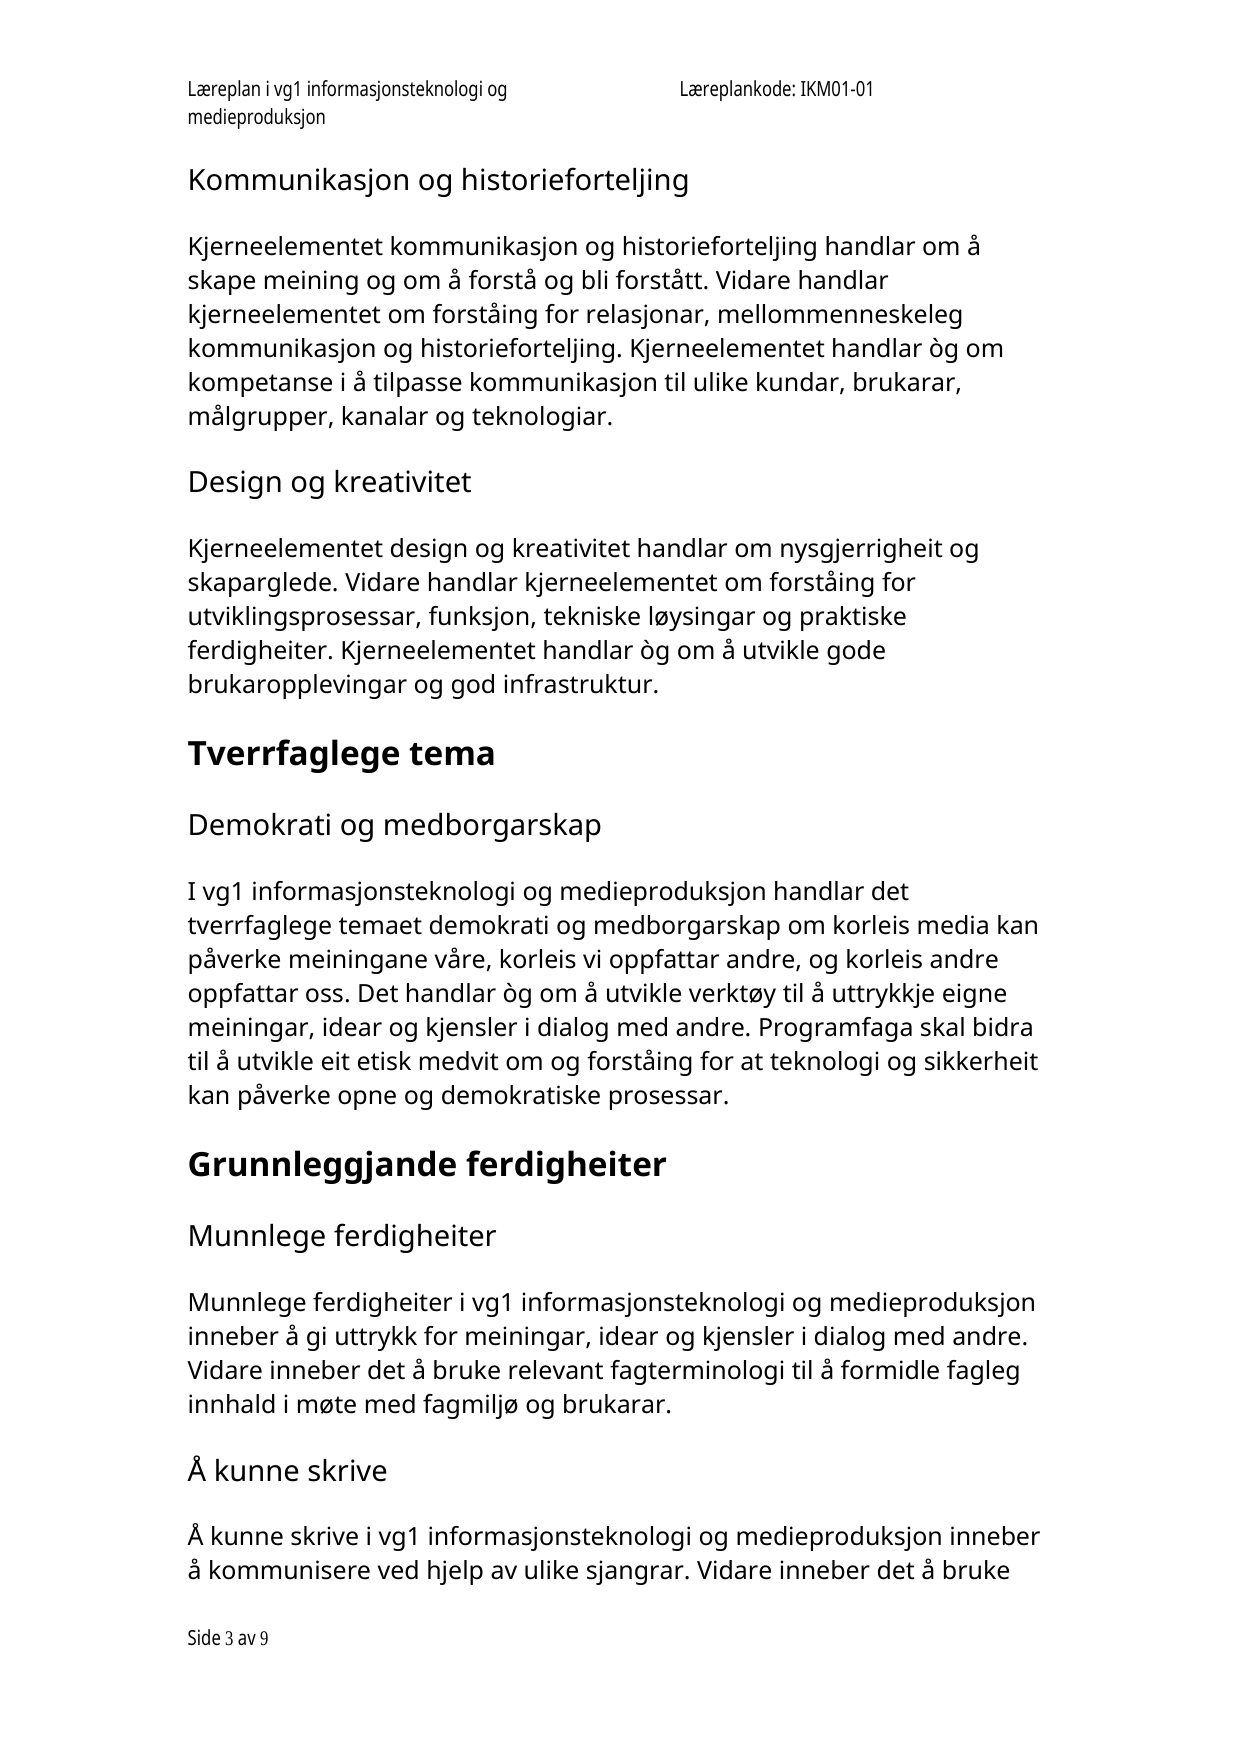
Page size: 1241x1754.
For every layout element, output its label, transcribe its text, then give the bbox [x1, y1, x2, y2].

subtitle Demokrati og medborgarskap [187, 805, 1053, 844]
text Munnlege ferdigheiter i vg1 informasjonsteknologi og medieproduksjon inneber å gi uttrykk for meiningar, idear og kjensler i dialog med andre. Vidare inneber det å bruke relevant fagterminologi til å formidle fagleg innhald i møte med fagmiljø og brukarar. [187, 1284, 1053, 1421]
text I vg1 informasjonsteknologi og medieproduksjon handlar det tverrfaglege temaet demokrati og medborgarskap om korleis media kan påverke meiningane våre, korleis vi oppfattar andre, og korleis andre oppfattar oss. Det handlar òg om å utvikle verktøy til å uttrykkje eigne meiningar, idear og kjensler i dialog med andre. Programfaga skal bidra til å utvikle eit etisk medvit om og forståing for at teknologi og sikkerheit kan påverke opne og demokratiske prosessar. [187, 873, 1053, 1112]
subtitle Design og kreativitet [187, 462, 1053, 501]
subtitle Tverrfaglege tema [187, 730, 1053, 776]
text Kjerneelementet kommunikasjon og historieforteljing handlar om å skape meining og om å forstå og bli forstått. Vidare handlar kjerneelementet om forståing for relasjonar, mellommenneskeleg kommunikasjon og historieforteljing. Kjerneelementet handlar òg om kompetanse i å tilpasse kommunikasjon til ulike kundar, brukarar, målgrupper, kanalar og teknologiar. [187, 228, 1053, 433]
subtitle Munnlege ferdigheiter [187, 1216, 1053, 1255]
subtitle Grunnleggjande ferdigheiter [187, 1141, 1053, 1187]
text Kjerneelementet design og kreativitet handlar om nysgjerrigheit og skaparglede. Vidare handlar kjerneelementet om forståing for utviklingsprosessar, funksjon, tekniske løysingar og praktiske ferdigheiter. Kjerneelementet handlar òg om å utvikle gode brukaropplevingar og god infrastruktur. [187, 531, 1053, 701]
subtitle Kommunikasjon og historieforteljing [187, 159, 1053, 199]
subtitle Å kunne skrive [187, 1450, 1053, 1490]
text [187, 1519, 1053, 1587]
